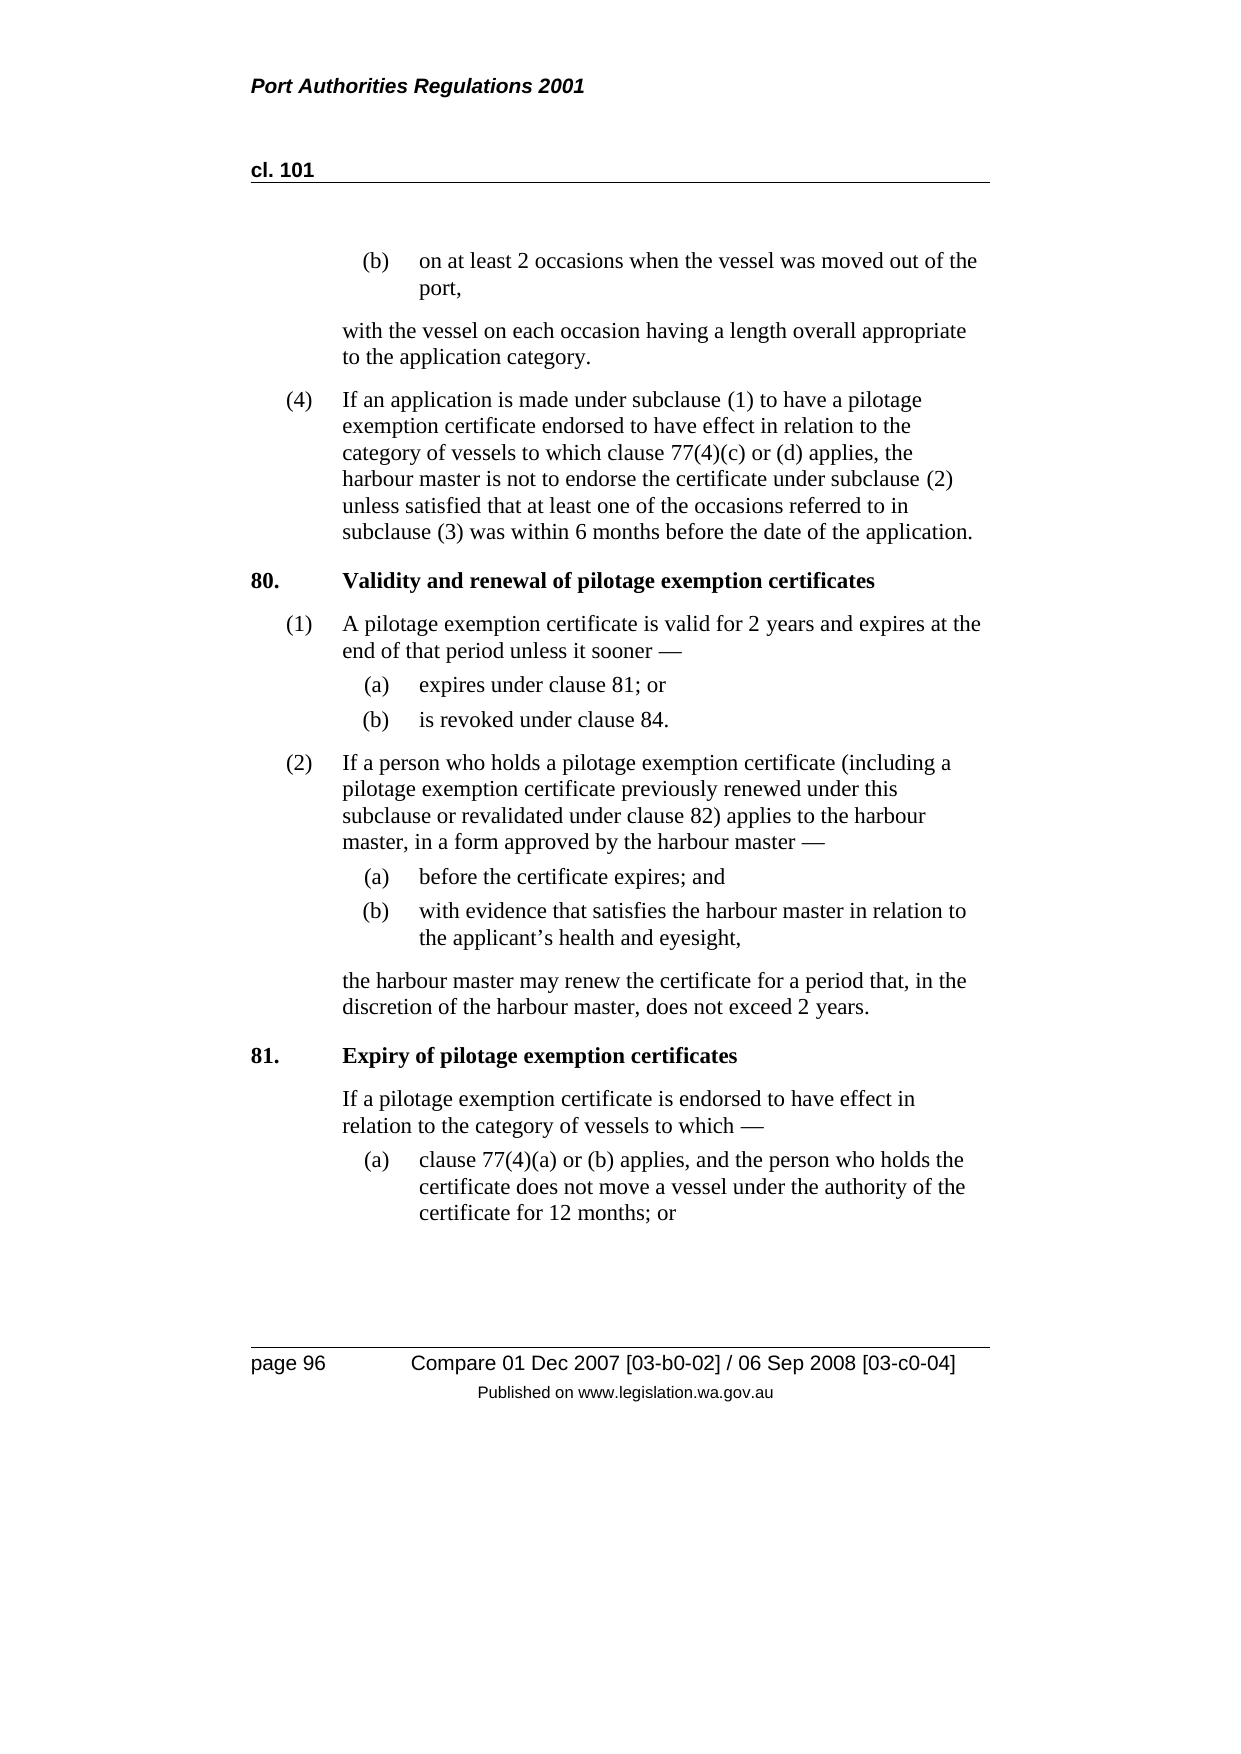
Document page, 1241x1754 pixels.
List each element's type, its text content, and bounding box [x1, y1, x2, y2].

text (a) before the certificate expires; and [251, 863, 990, 889]
text (b) is revoked under clause 84. [251, 706, 990, 732]
text with the vessel on each occasion having a length overall appropriate to the application category. [251, 317, 990, 369]
text (2) If a person who holds a pilotage exemption certificate (including a pilotage exemption certificate previously renewed under this subclause or revalidated under clause 82) applies to the harbour master, in a form approved by the harbour master — [251, 749, 990, 854]
text (b) on at least 2 occasions when the vessel was moved out of the port, [251, 247, 990, 300]
subtitle 80. Validity and renewal of pilotage exemption certificates [251, 567, 990, 594]
text the harbour master may renew the certificate for a period that, in the discretion of the harbour master, does not exceed 2 years. [251, 967, 990, 1019]
subtitle 81. Expiry of pilotage exemption certificates [251, 1042, 990, 1069]
text (a) clause 77(4)(a) or (b) applies, and the person who holds the certificate does not move a vessel under the authority of the certificate for 12 months; or [251, 1147, 990, 1226]
text (1) A pilotage exemption certificate is valid for 2 years and expires at the end of that period unless it sooner — [251, 610, 990, 663]
text (4) If an application is made under subclause (1) to have a pilotage exemption certificate endorsed to have effect in relation to the category of vessels to which clause 77(4)(c) or (d) applies, the harbour master is not to endorse the certificate under subclause (2) unless satisfied that at least one of the occasions referred to in subclause (3) was within 6 months before the date of the application. [251, 386, 990, 544]
text (a) expires under clause 81; or [251, 671, 990, 698]
text (b) with evidence that satisfies the harbour master in relation to the applicant’s health and eyesight, [251, 897, 990, 950]
text If a pilotage exemption certificate is endorsed to have effect in relation to the category of vessels to which — [251, 1086, 990, 1138]
